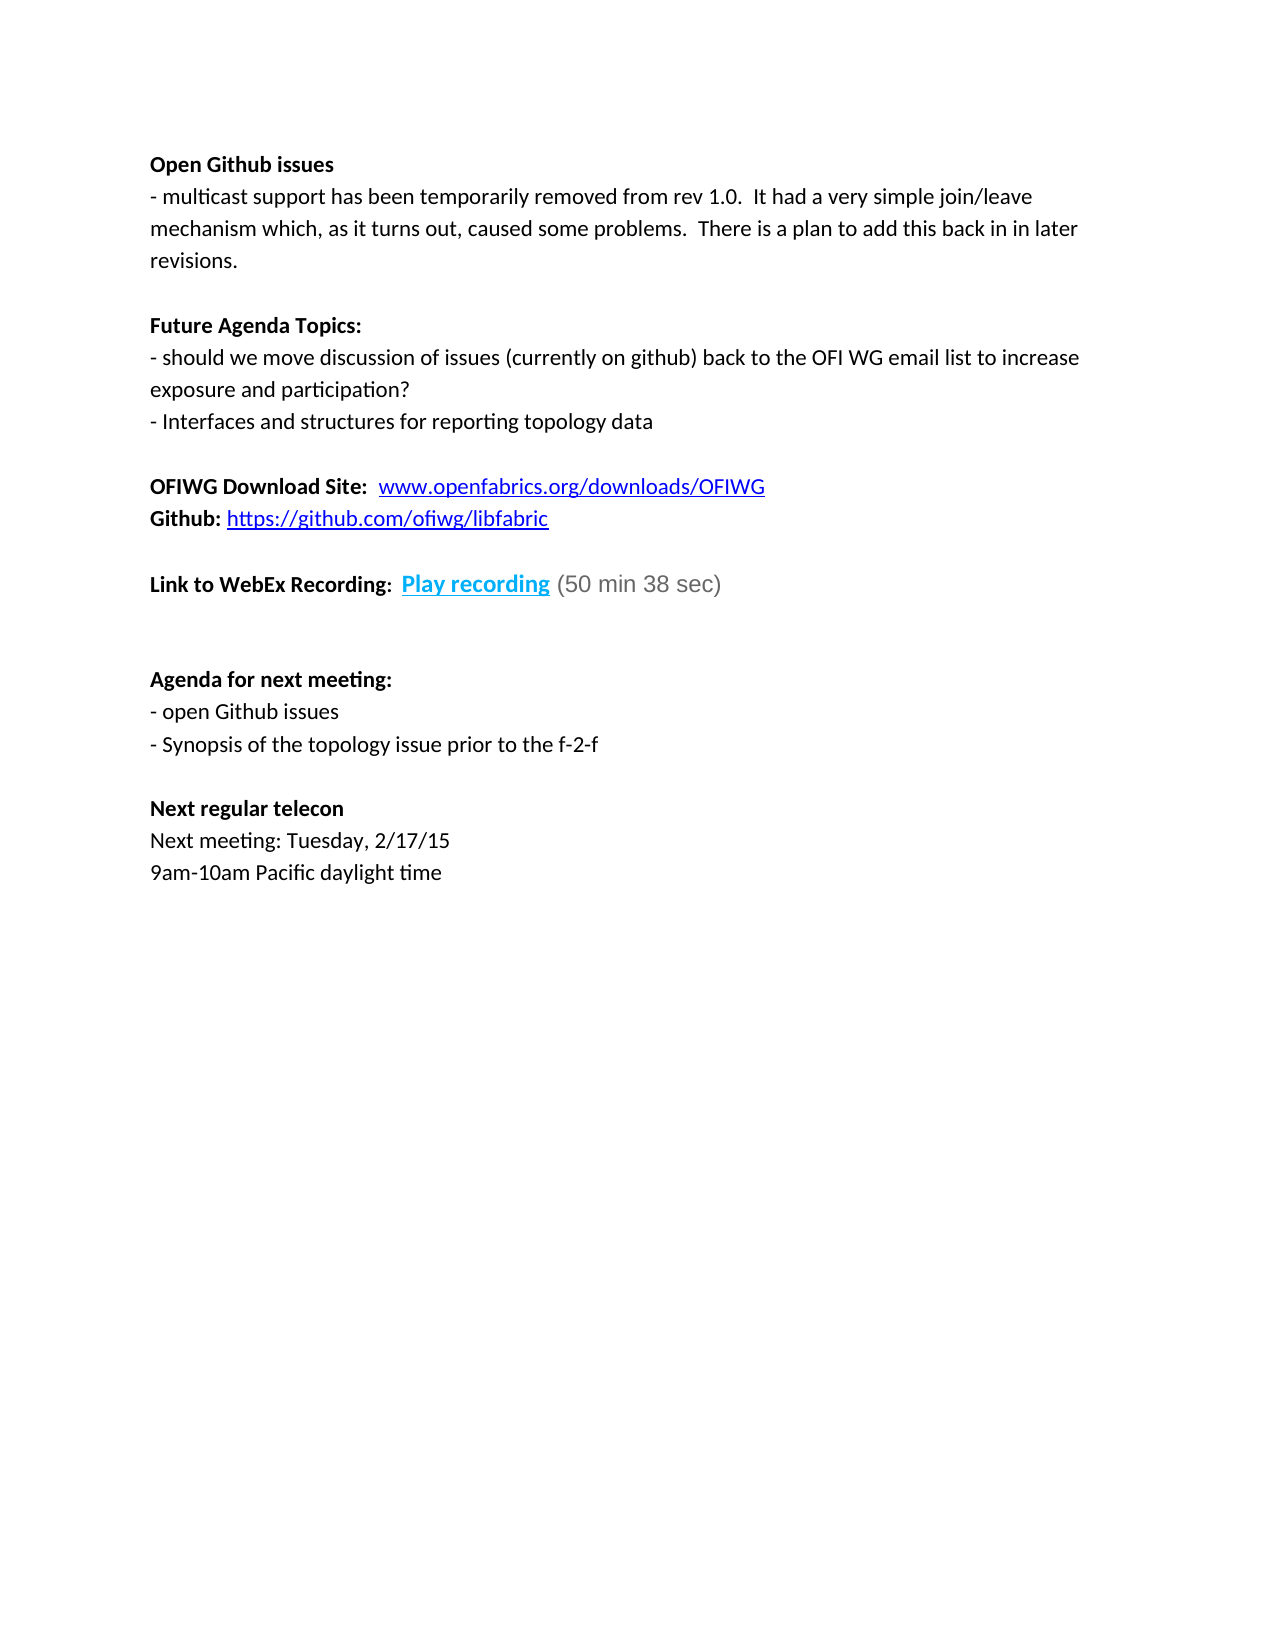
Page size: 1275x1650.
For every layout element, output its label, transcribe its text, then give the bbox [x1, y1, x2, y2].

text - multicast support has been temporarily removed from rev 1.0. It had a very simple join/leave mechanism which, as it turns out, caused some problems. There is a plan to add this back in in later revisions. [150, 182, 1125, 274]
text Link to WebEx Recording: Play recording (50 min 38 sec) [150, 568, 1125, 599]
text Open Github issues [150, 150, 1125, 178]
text 9am-10am Pacific daylight time [150, 858, 1125, 886]
text Agenda for next meeting: [150, 665, 1125, 693]
text - Synopsis of the topology issue prior to the f-2-f [150, 730, 1125, 758]
text Next meeting: Tuesday, 2/17/15 [150, 826, 1125, 854]
text - open Github issues [150, 697, 1125, 726]
text OFIWG Download Site: www.openfabrics.org/downloads/OFIWG [150, 472, 1125, 500]
text Github: https://github.com/ofiwg/libfabric [150, 504, 1125, 532]
text Future Agenda Topics: [150, 311, 1125, 339]
text Next regular telecon [150, 794, 1125, 822]
text - should we move discussion of issues (currently on github) back to the OFI WG email list to increase exposure and participation? [150, 343, 1125, 403]
text - Interfaces and structures for reporting topology data [150, 407, 1125, 436]
